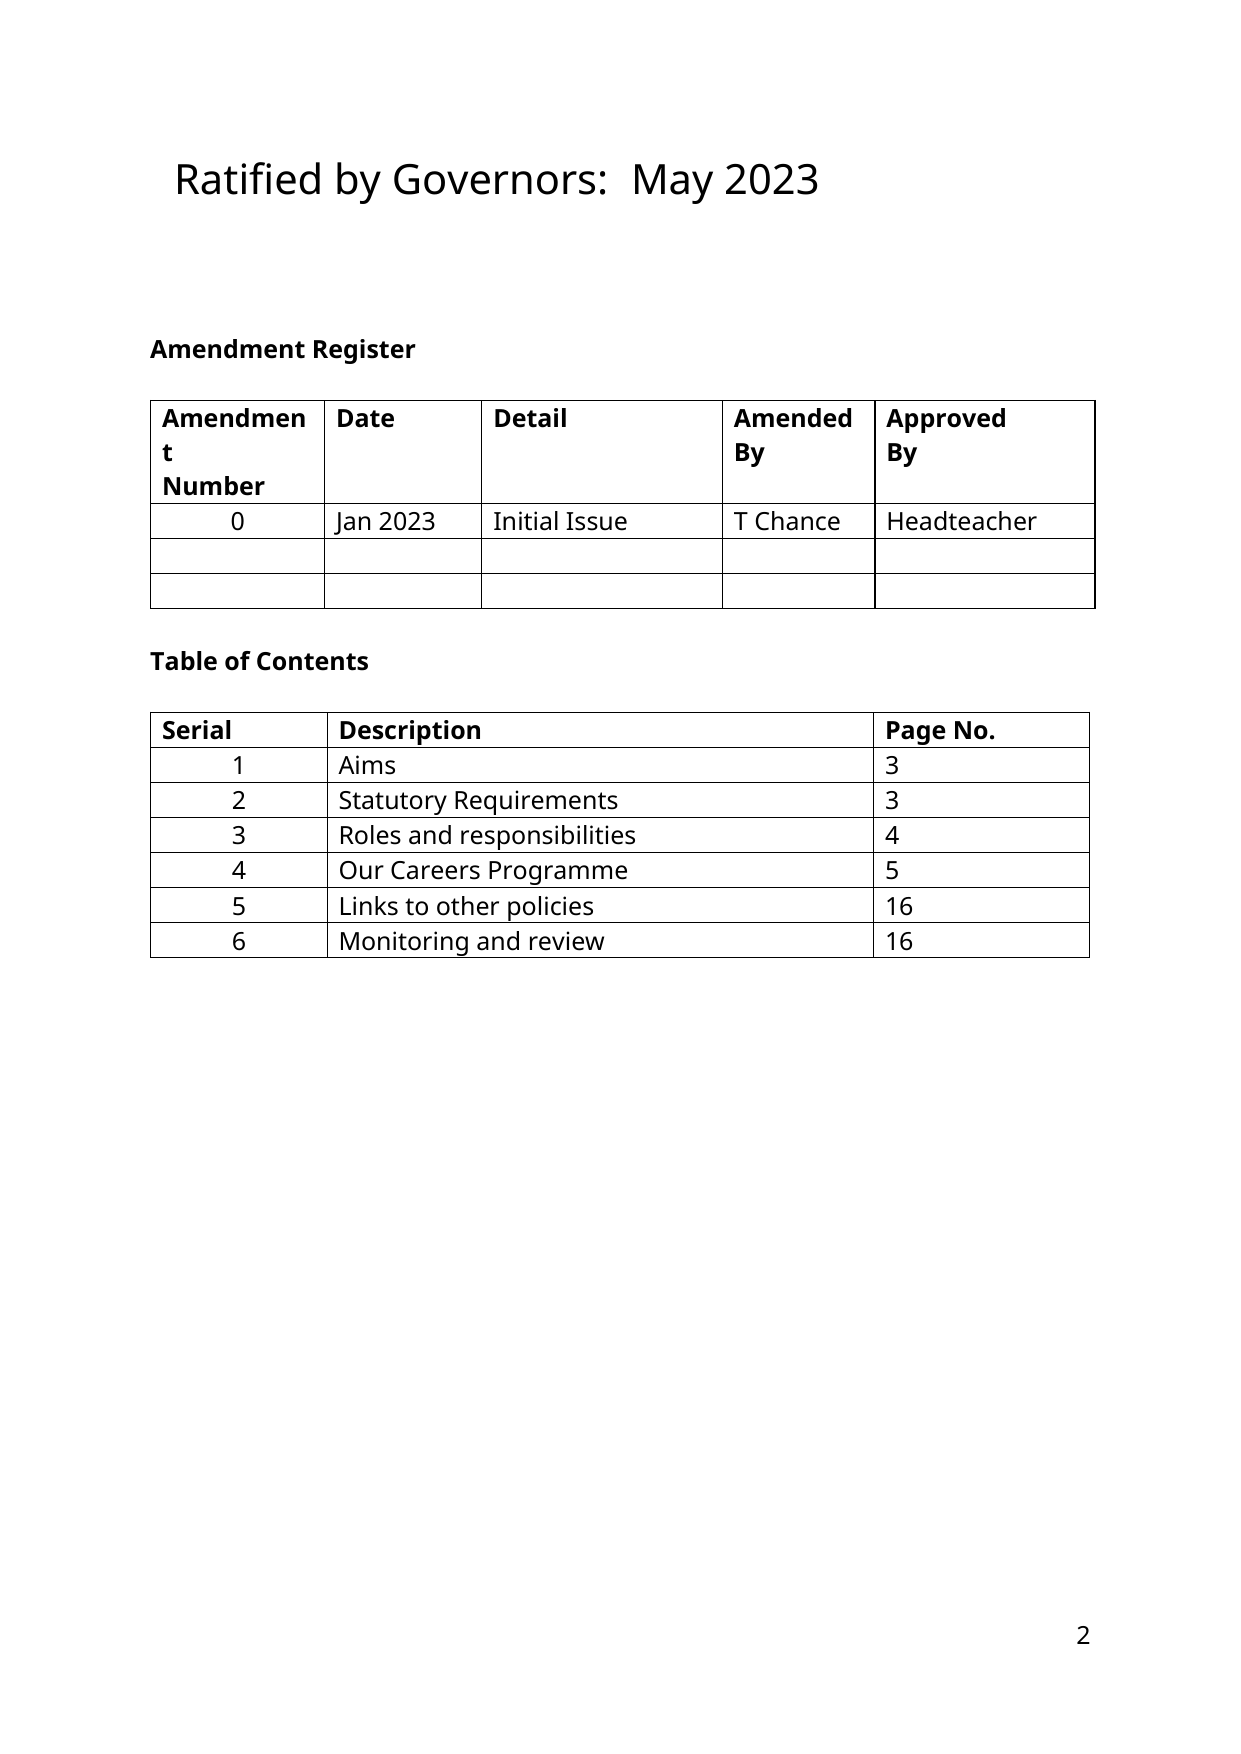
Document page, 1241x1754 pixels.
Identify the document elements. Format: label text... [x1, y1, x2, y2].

table_cell 3 [874, 783, 1089, 817]
table_cell 16 [874, 888, 1089, 922]
table_cell 0 [151, 504, 324, 538]
table_cell 1 [151, 748, 327, 782]
table_header Page No. [874, 713, 1089, 747]
table_cell [723, 574, 874, 608]
table_header Date [325, 401, 481, 503]
table_cell Links to other policies [328, 888, 873, 922]
table_cell Our Careers Programme [328, 853, 873, 887]
table_cell [482, 574, 722, 608]
table_cell [325, 539, 481, 573]
table_header Description [328, 713, 873, 747]
table_cell 2 [151, 783, 327, 817]
table_header Amended By [723, 401, 874, 503]
table_cell Ratified by Governors: [150, 150, 619, 207]
table_cell 3 [874, 748, 1089, 782]
table_cell 3 [151, 818, 327, 852]
table_cell 4 [151, 853, 327, 887]
table_cell Monitoring and review [328, 923, 873, 957]
table_cell Initial Issue [482, 504, 722, 538]
table_cell 5 [151, 888, 327, 922]
table_cell 4 [874, 818, 1089, 852]
table_cell 5 [874, 853, 1089, 887]
table_cell Jan 2023 [325, 504, 481, 538]
table_cell 16 [874, 923, 1089, 957]
text Amendment Register [150, 332, 1090, 366]
table_cell [876, 539, 1094, 573]
table_cell 6 [151, 923, 327, 957]
table_cell [325, 574, 481, 608]
table_header Approved By [876, 401, 1094, 503]
table_header Detail [482, 401, 722, 503]
text Table of Contents [150, 643, 1090, 677]
table_cell Aims [328, 748, 873, 782]
table_cell Statutory Requirements [328, 783, 873, 817]
table_cell May 2023 [620, 150, 1089, 207]
table_cell Roles and responsibilities [328, 818, 873, 852]
table_cell [151, 539, 324, 573]
table_cell [482, 539, 722, 573]
table_cell [723, 539, 874, 573]
table_cell T Chance [723, 504, 874, 538]
table_cell Headteacher [876, 504, 1094, 538]
table_cell [876, 574, 1094, 608]
table_header Amendment Number [151, 401, 324, 503]
table_header Serial [151, 713, 327, 747]
table_cell [151, 574, 324, 608]
